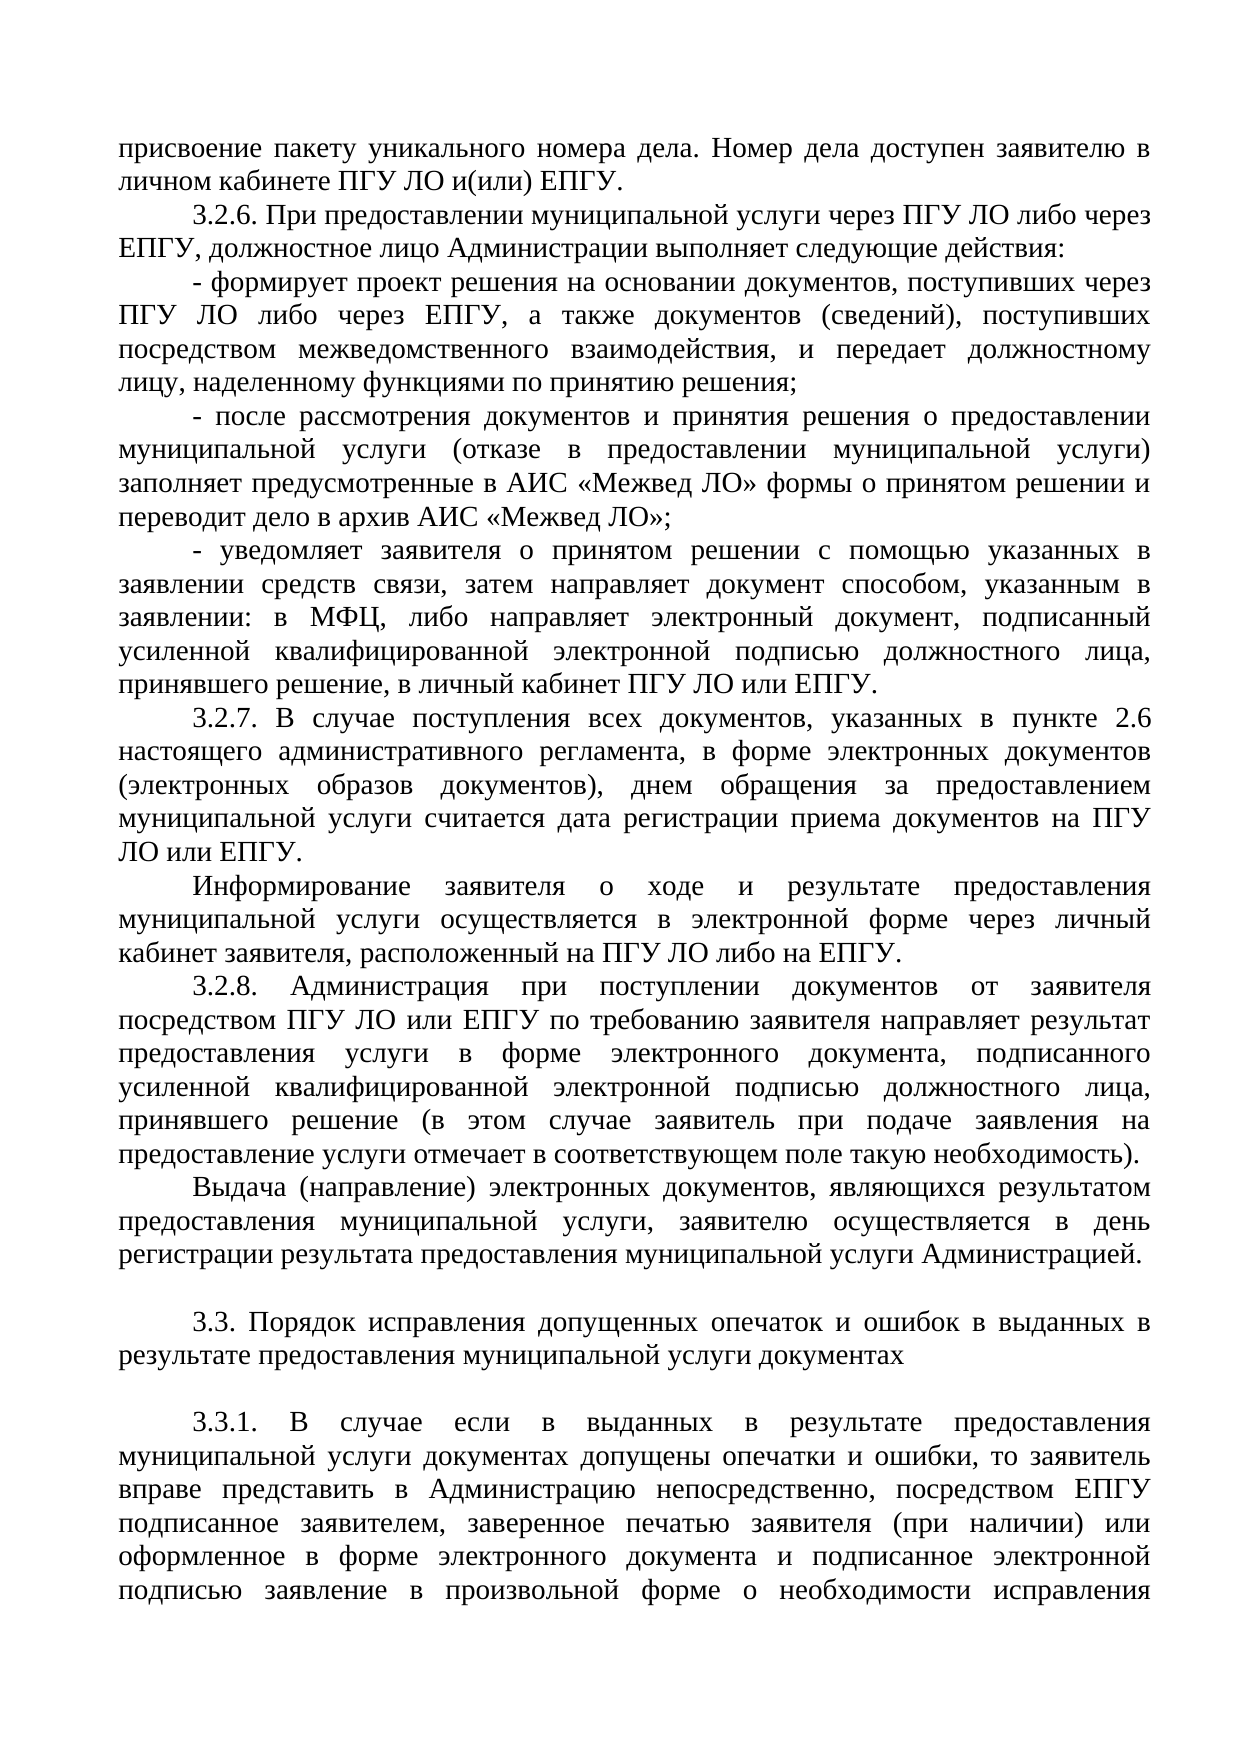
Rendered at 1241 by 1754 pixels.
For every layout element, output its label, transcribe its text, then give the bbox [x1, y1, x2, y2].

text 3.2.7. В случае поступления всех документов, указанных в пункте 2.6 настоящего административного регламента, в форме электронных документов (электронных образов документов), днем обращения за предоставлением муниципальной услуги считается дата регистрации приема документов на ПГУ ЛО или ЕПГУ. [118, 700, 1152, 868]
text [118, 130, 1152, 197]
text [118, 1404, 1152, 1606]
text Информирование заявителя о ходе и результате предоставления муниципальной услуги осуществляется в электронной форме через личный кабинет заявителя, расположенный на ПГУ ЛО либо на ЕПГУ. [118, 868, 1152, 968]
text 3.2.6. При предоставлении муниципальной услуги через ПГУ ЛО либо через ЕПГУ, должностное лицо Администрации выполняет следующие действия: [118, 197, 1152, 264]
text - уведомляет заявителя о принятом решении с помощью указанных в заявлении средств связи, затем направляет документ способом, указанным в заявлении: в МФЦ, либо направляет электронный документ, подписанный усиленной квалифицированной электронной подписью должностного лица, принявшего решение, в личный кабинет ПГУ ЛО или ЕПГУ. [118, 532, 1152, 700]
text - формирует проект решения на основании документов, поступивших через ПГУ ЛО либо через ЕПГУ, а также документов (сведений), поступивших посредством межведомственного взаимодействия, и передает должностному лицу, наделенному функциями по принятию решения; [118, 264, 1152, 398]
text 3.3. Порядок исправления допущенных опечаток и ошибок в выданных в результате предоставления муниципальной услуги документах [118, 1304, 1152, 1371]
text Выдача (направление) электронных документов, являющихся результатом предоставления муниципальной услуги, заявителю осуществляется в день регистрации результата предоставления муниципальной услуги Администрацией. [118, 1169, 1152, 1270]
text - после рассмотрения документов и принятия решения о предоставлении муниципальной услуги (отказе в предоставлении муниципальной услуги) заполняет предусмотренные в АИС «Межвед ЛО» формы о принятом решении и переводит дело в архив АИС «Межвед ЛО»; [118, 398, 1152, 532]
text 3.2.8. Администрация при поступлении документов от заявителя посредством ПГУ ЛО или ЕПГУ по требованию заявителя направляет результат предоставления услуги в форме электронного документа, подписанного усиленной квалифицированной электронной подписью должностного лица, принявшего решение (в этом случае заявитель при подаче заявления на предоставление услуги отмечает в соответствующем поле такую необходимость). [118, 968, 1152, 1169]
